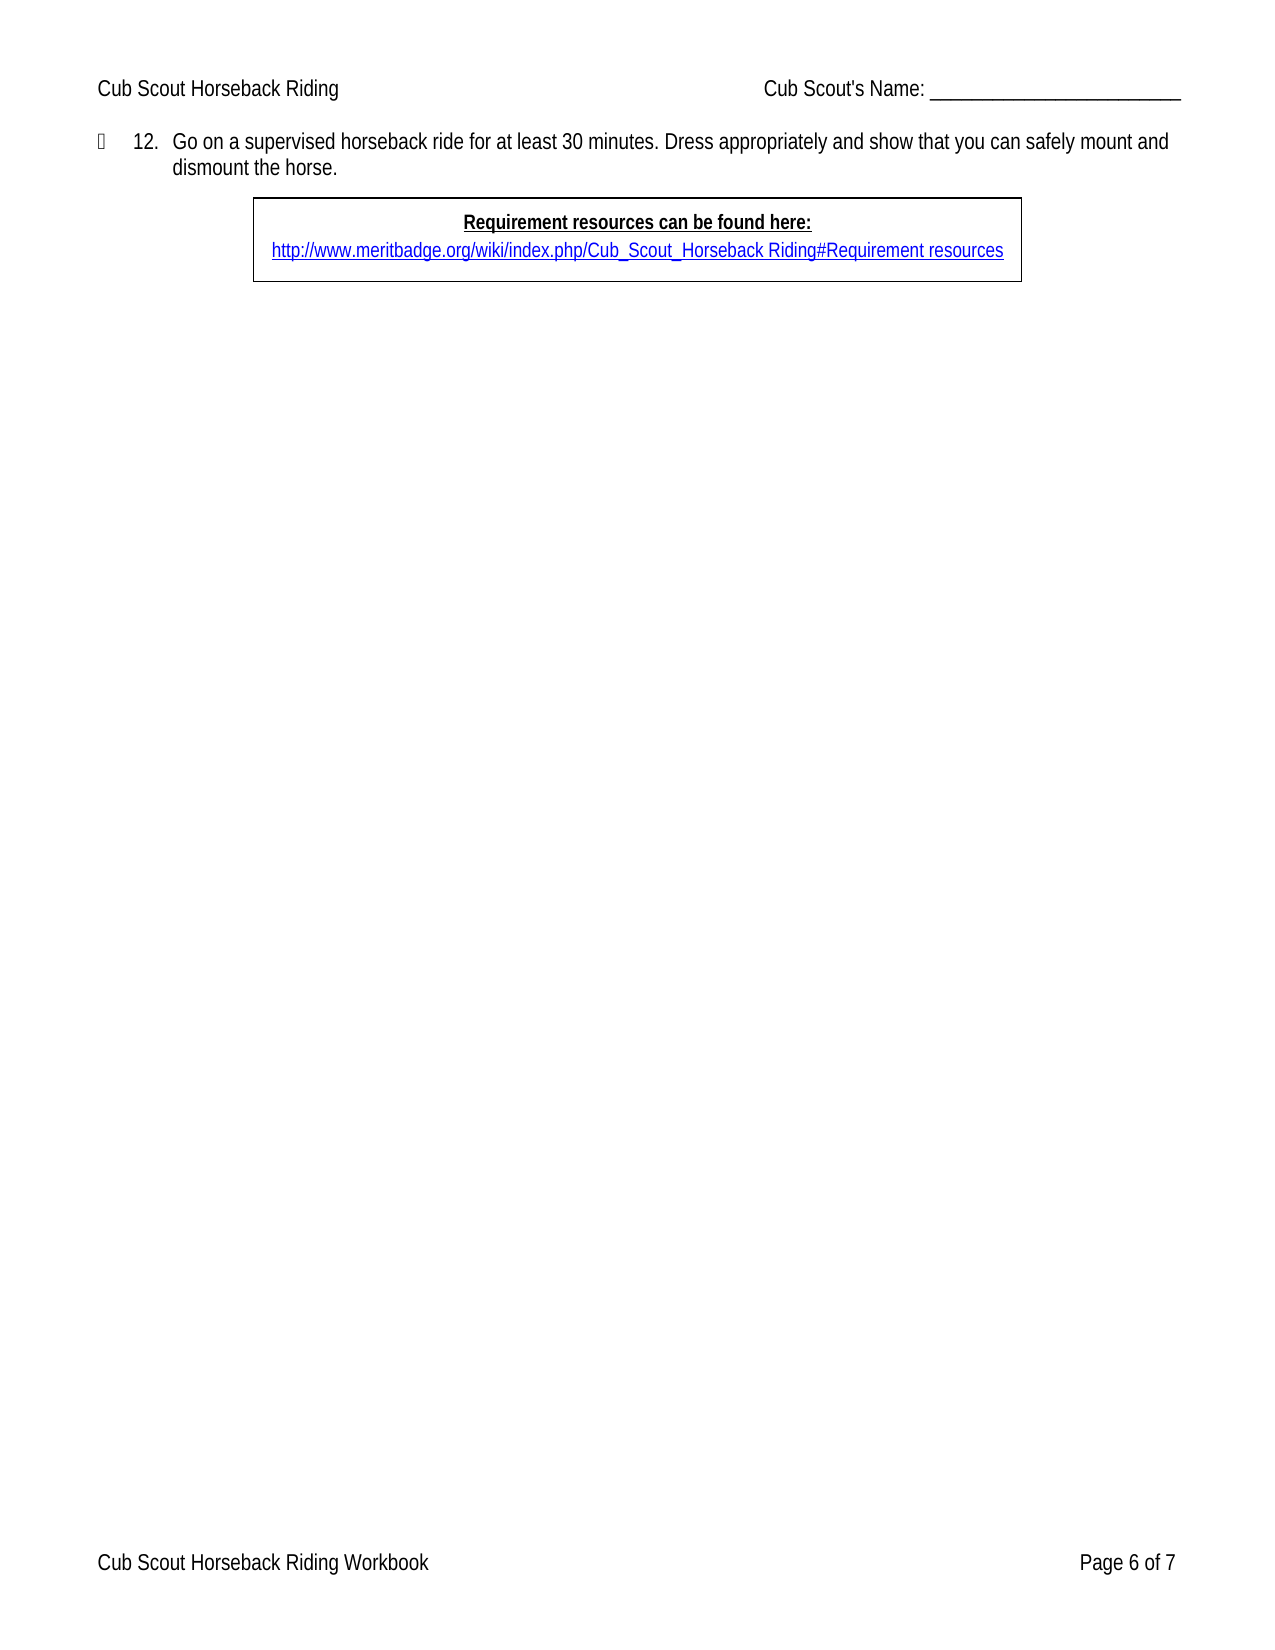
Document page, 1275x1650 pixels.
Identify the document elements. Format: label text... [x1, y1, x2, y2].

text 12. Go on a supervised horseback ride for at least 30 minutes. Dress appropriately and show that you can safely mount and dismount the horse. [97, 128, 1177, 180]
